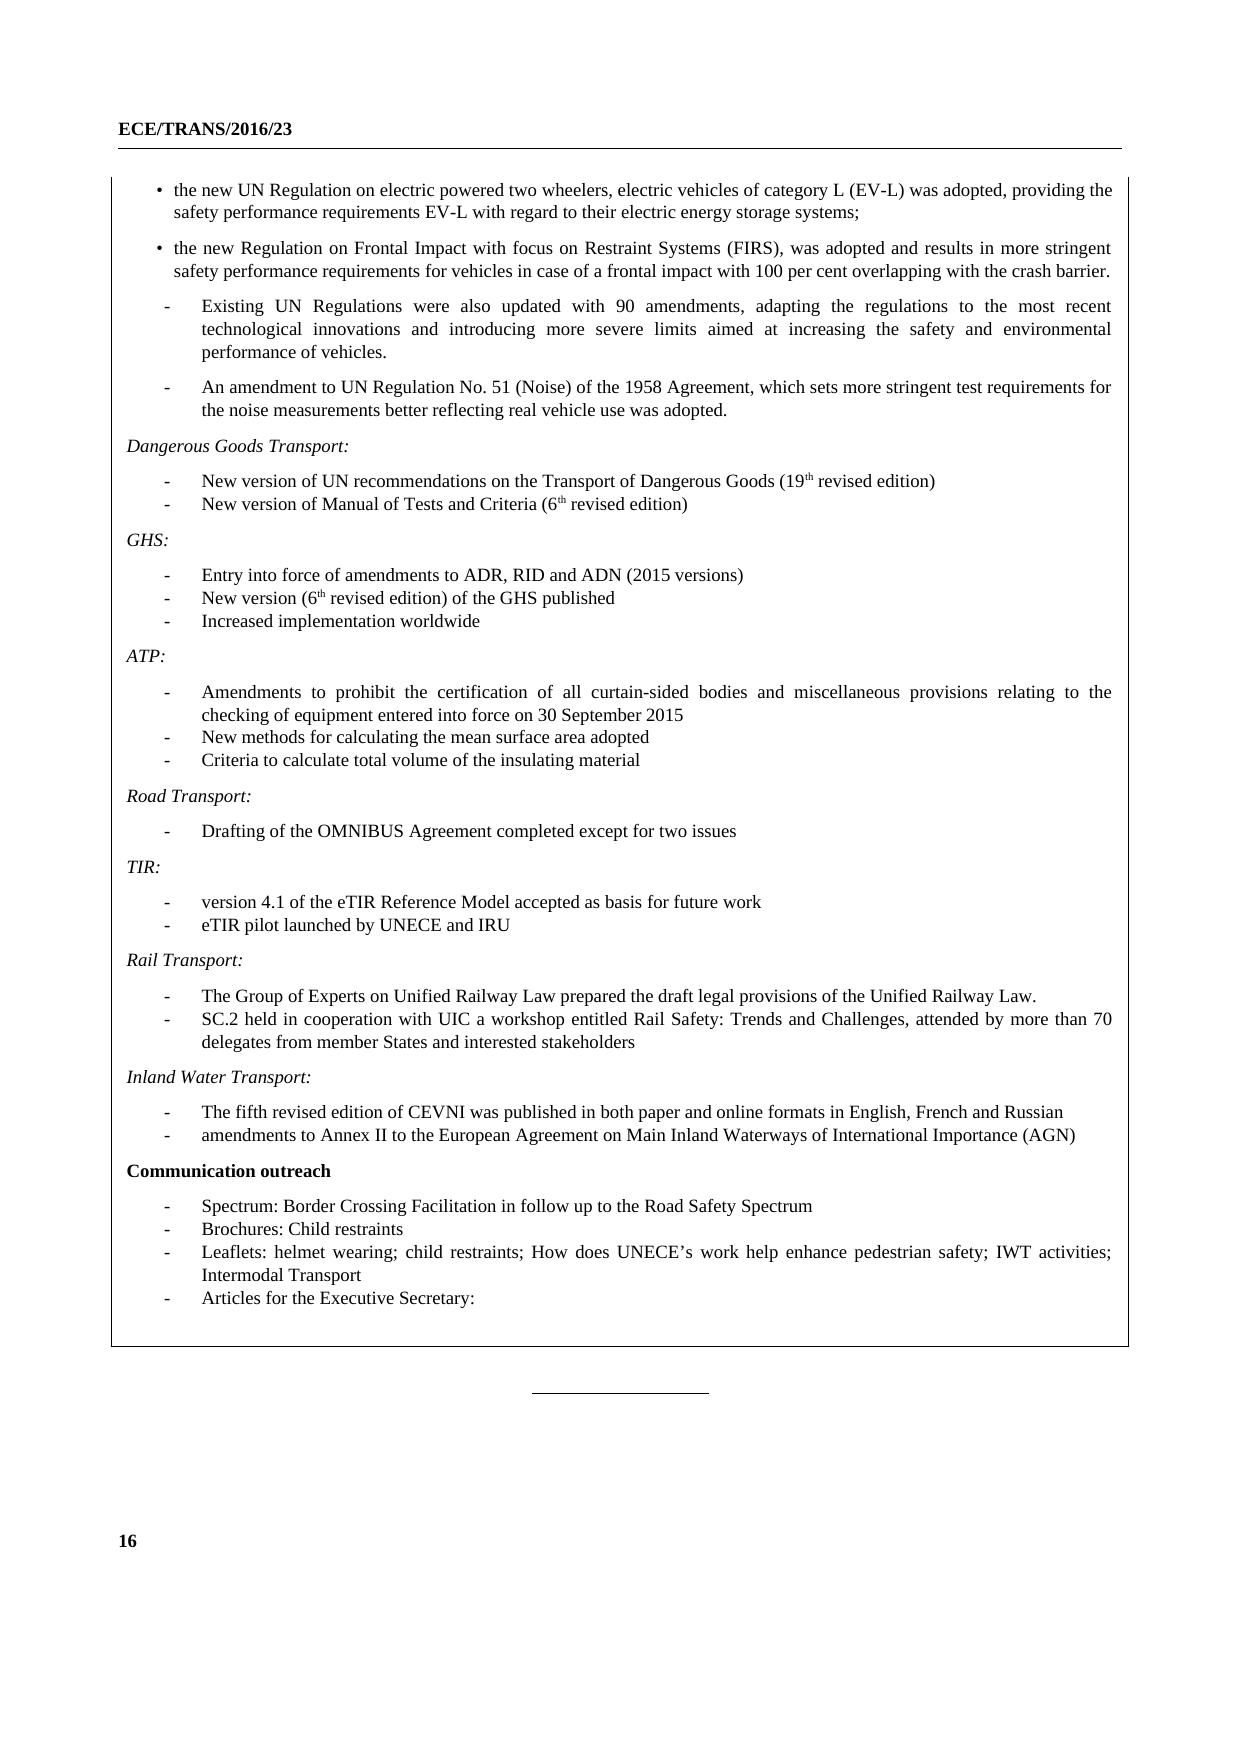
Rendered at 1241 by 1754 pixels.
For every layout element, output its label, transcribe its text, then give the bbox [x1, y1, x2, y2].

table_cell the new Regulation on Frontal Impact with focus on Restraint Systems (FIRS), was adopted and results in more stringent safety performance requirements for vehicles in case of a frontal impact with 100 per cent overlapping with the crash barrier. [112, 236, 1128, 294]
table_cell An amendment to UN Regulation No. 51 (Noise) of the 1958 Agreement, which sets more stringent test requirements for the noise measurements better reflecting real vehicle use was adopted. [112, 375, 1128, 433]
table_cell Dangerous Goods Transport: New version of UN recommendations on the Transport of Dangerous Goods (19th revised edition) New version of Manual of Tests and Criteria (6th revised edition) [112, 434, 1128, 527]
table_cell the new UN Regulation on electric powered two wheelers, electric vehicles of category L (EV-L) was adopted, providing the safety performance requirements EV-L with regard to their electric energy storage systems; [112, 177, 1128, 236]
table_cell Communication outreach Spectrum: Border Crossing Facilitation in follow up to the Road Safety Spectrum Brochures: Child restraints Leaflets: helmet wearing; child restraints; How does UNECE’s work help enhance pedestrian safety; IWT activities; Intermodal Transport Articles for the Executive Secretary: [112, 1159, 1128, 1344]
table_cell TIR: version 4.1 of the eTIR Reference Model accepted as basis for future work eTIR pilot launched by UNECE and IRU [112, 854, 1128, 948]
table_cell Road Transport: Drafting of the OMNIBUS Agreement completed except for two issues [112, 784, 1128, 854]
table_cell Rail Transport: The Group of Experts on Unified Railway Law prepared the draft legal provisions of the Unified Railway Law. SC.2 held in cooperation with UIC a workshop entitled Rail Safety: Trends and Challenges, attended by more than 70 delegates from member States and interested stakeholders [112, 948, 1128, 1065]
table_cell ATP: Amendments to prohibit the certification of all curtain-sided bodies and miscellaneous provisions relating to the checking of equipment entered into force on 30 September 2015 New methods for calculating the mean surface area adopted Criteria to calculate total volume of the insulating material [112, 644, 1128, 783]
table_cell GHS: Entry into force of amendments to ADR, RID and ADN (2015 versions) New version (6th revised edition) of the GHS published Increased implementation worldwide [112, 527, 1128, 644]
table_cell Existing UN Regulations were also updated with 90 amendments, adapting the regulations to the most recent technological innovations and introducing more severe limits aimed at increasing the safety and environmental performance of vehicles. [112, 294, 1128, 375]
table_cell Inland Water Transport: The fifth revised edition of CEVNI was published in both paper and online formats in English, French and Russian amendments to Annex II to the European Agreement on Main Inland Waterways of International Importance (AGN) [112, 1065, 1128, 1158]
